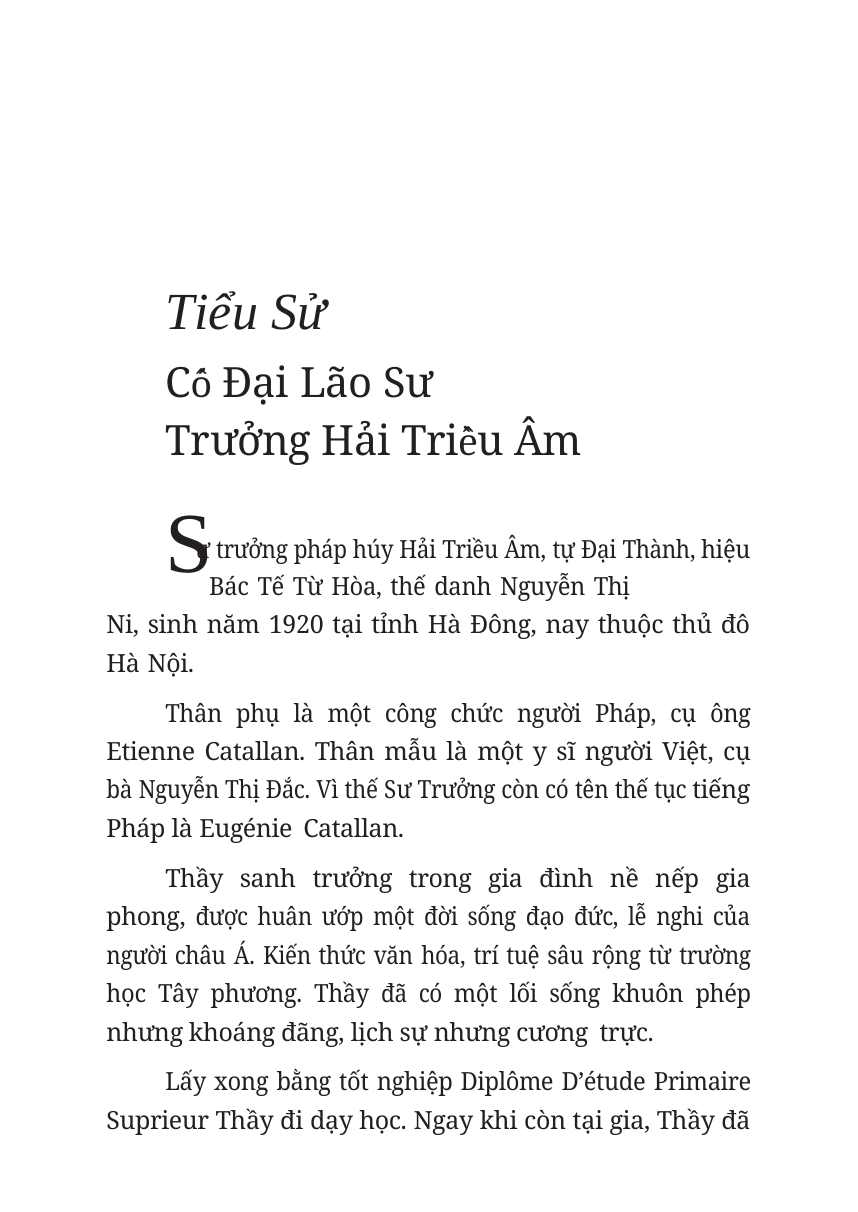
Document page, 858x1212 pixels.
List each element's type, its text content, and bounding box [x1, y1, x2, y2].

text Thân phụ là một công chức người Pháp, cụ ông Etienne Catallan. Thân mẫu là một y sĩ người Việt, cụ bà Nguyễn Thị Đắc. Vì thế Sư Trưởng còn có tên thế tục tiếng Pháp là Eugénie Catallan. [106, 695, 751, 845]
text Thầy sanh trưởng trong gia đình nề nếp gia phong, được huân ướp một đời sống đạo đức, lễ nghi của người châu Á. Kiến thức văn hóa, trí tuệ sâu rộng từ trường học Tây phương. Thầy đã có một lối sống khuôn phép nhưng khoáng đãng, lịch sự nhưng cương trực. [106, 860, 751, 1048]
text Lấy xong bằng tốt nghiệp Diplôme D’étude Primaire Suprieur Thầy đi dạy học. Ngay khi còn tại gia, Thầy đã [106, 1064, 751, 1136]
subtitle Tiểu Sử [165, 281, 763, 341]
text ư trưởng pháp húy Hải Triều Âm, tự Đại Thành, hiệu Bác Tế Từ Hòa, thế danh Nguyễn Thị [195, 531, 751, 602]
text Ni, sinh năm 1920 tại tỉnh Hà Đông, nay thuộc thủ đô Hà Nội. [106, 607, 751, 679]
subtitle Cố Đại Lão Sư Trưởng Hải Triều Âm [165, 353, 583, 467]
